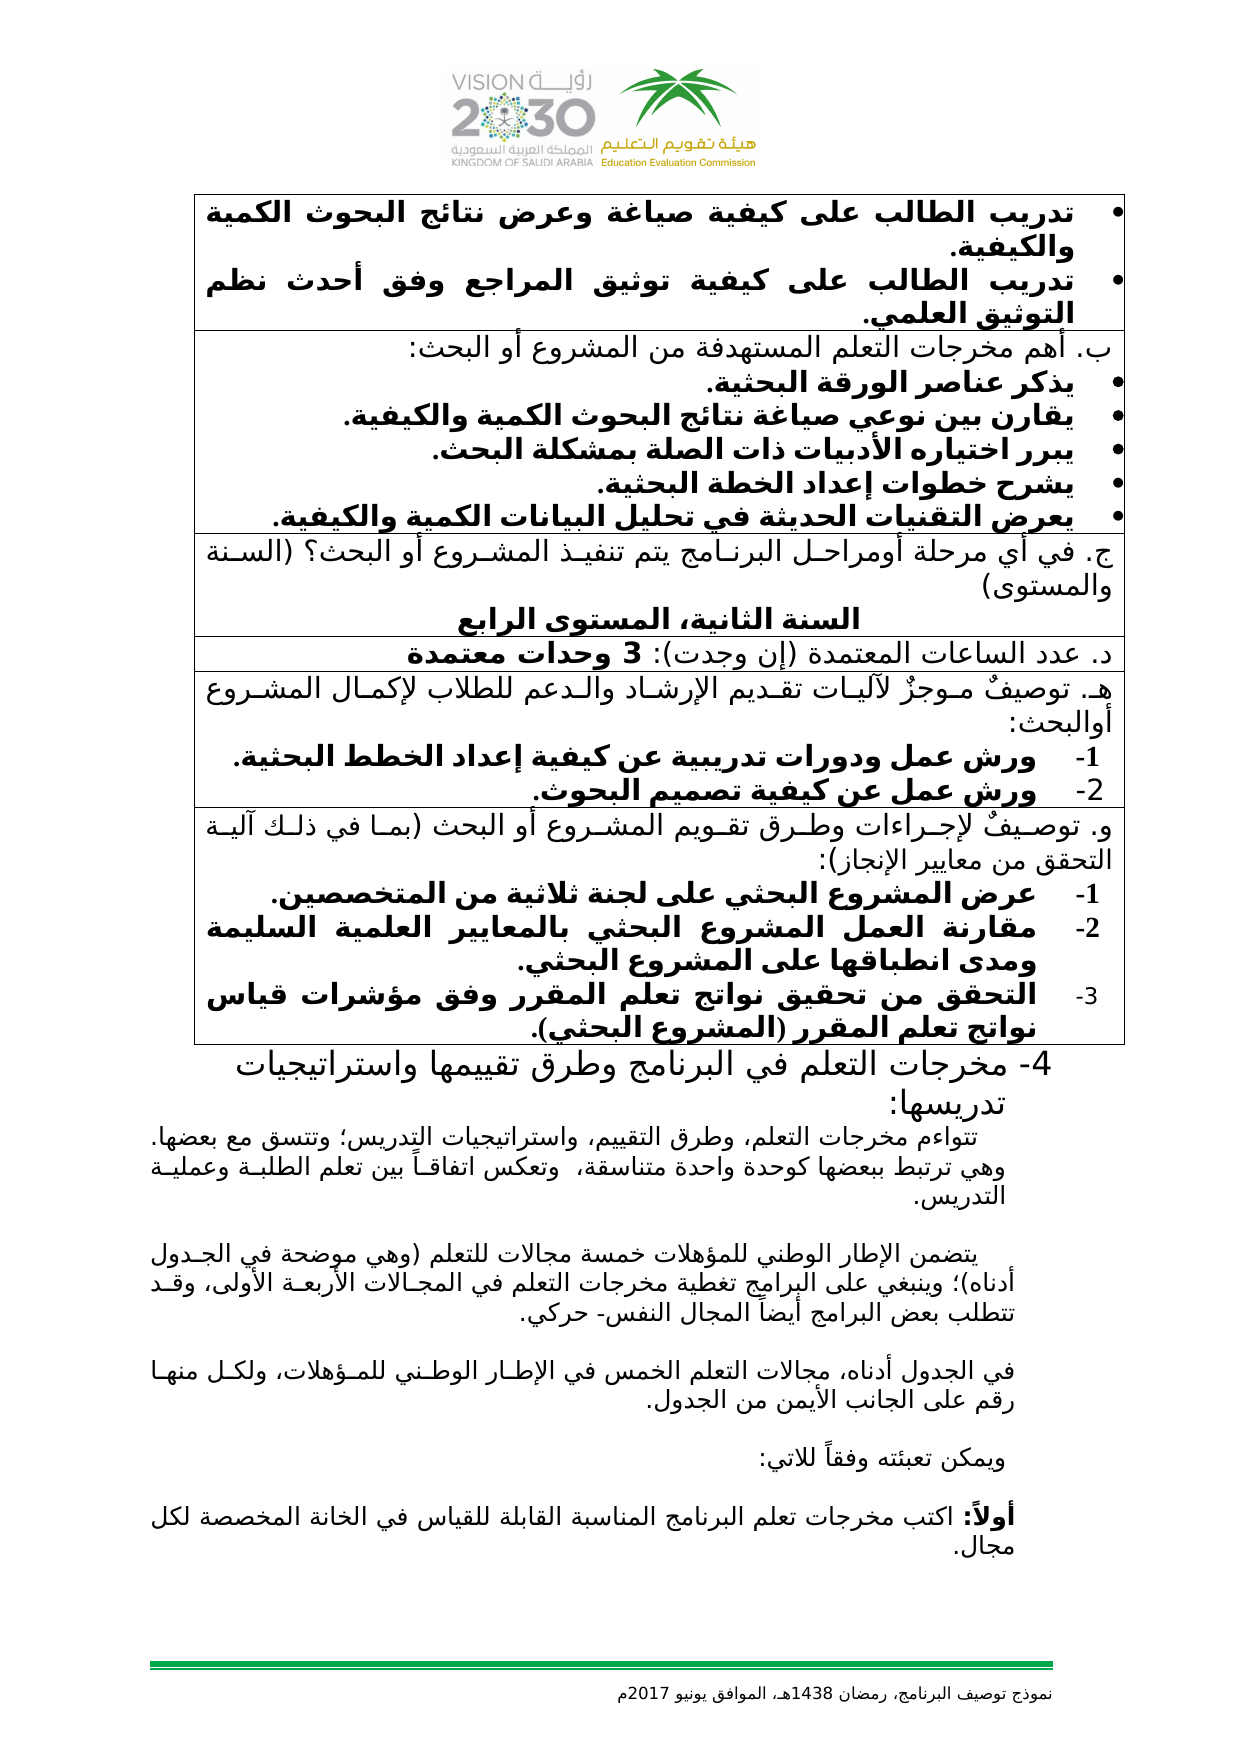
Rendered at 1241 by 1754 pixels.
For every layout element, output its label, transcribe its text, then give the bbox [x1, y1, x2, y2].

text ويمكن تعبئته وفقاً للاتي: [150, 1443, 1006, 1473]
table_cell د. عدد الساعات المعتمدة (إن وجدت): 3 وحدات معتمدة [195, 637, 1124, 671]
text 4- مخرجات التعلم في البرنامج وطرق تقييمها واستراتيجيات تدريسها: [150, 1045, 1053, 1123]
text في الجدول أدناه، مجالات التعلم الخمس في الإطار الوطني للمؤهلات، ولكل منها رقم على الجانب الأيمن من الجدول. [150, 1356, 1016, 1414]
text تتواءم مخرجات التعلم، وطرق التقييم، واستراتيجيات التدريس؛ وتتسق مع بعضها. وهي ترتبط ببعضها كوحدة واحدة متناسقة، وتعكس اتفاقاً بين تعلم الطلبة وعملية التدريس. [150, 1123, 1006, 1210]
picture [442, 66, 760, 166]
table_cell هـ. توصيفٌ موجزٌ لآليات تقديم الإرشاد والدعم للطلاب لإكمال المشروع أوالبحث: ورش عمل ودورات تدريبية عن كيفية إعداد الخطط البحثية. ورش عمل عن كيفية تصميم البحوث. [195, 672, 1124, 807]
text أولاً: اكتب مخرجات تعلم البرنامج المناسبة القابلة للقياس في الخانة المخصصة لكل مجال. [150, 1502, 1015, 1560]
text يتضمن الإطار الوطني للمؤهلات خمسة مجالات للتعلم (وهي موضحة في الجدول أدناه)؛ وينبغي على البرامج تغطية مخرجات التعلم في المجالات الأربعة الأولى، وقد تتطلب بعض البرامج أيضاً المجال النفس- حركي. [150, 1239, 1016, 1327]
table_cell ب. أهم مخرجات التعلم المستهدفة من المشروع أو البحث: يذكر عناصر الورقة البحثية. يقارن بين نوعي صياغة نتائج البحوث الكمية والكيفية. يبرر اختياره الأدبيات ذات الصلة بمشكلة البحث. يشرح خطوات إعداد الخطة البحثية. يعرض التقنيات الحديثة في تحليل البيانات الكمية والكيفية. [195, 331, 1124, 533]
table_cell و. توصيفٌ لإجراءات وطرق تقويم المشروع أو البحث (بما في ذلك آلية التحقق من معايير الإنجاز): عرض المشروع البحثي على لجنة ثلاثية من المتخصصين. مقارنة العمل المشروع البحثي بالمعايير العلمية السليمة ومدى انطباقها على المشروع البحثي. التحقق من تحقيق نواتج تعلم المقرر وفق مؤشرات قياس نواتج تعلم المقرر (المشروع البحثي). [195, 808, 1124, 1044]
table_cell ج. في أي مرحلة أومراحل البرنامج يتم تنفيذ المشروع أو البحث؟ (السنة والمستوى) السنة الثانية، المستوى الرابع [195, 534, 1124, 636]
